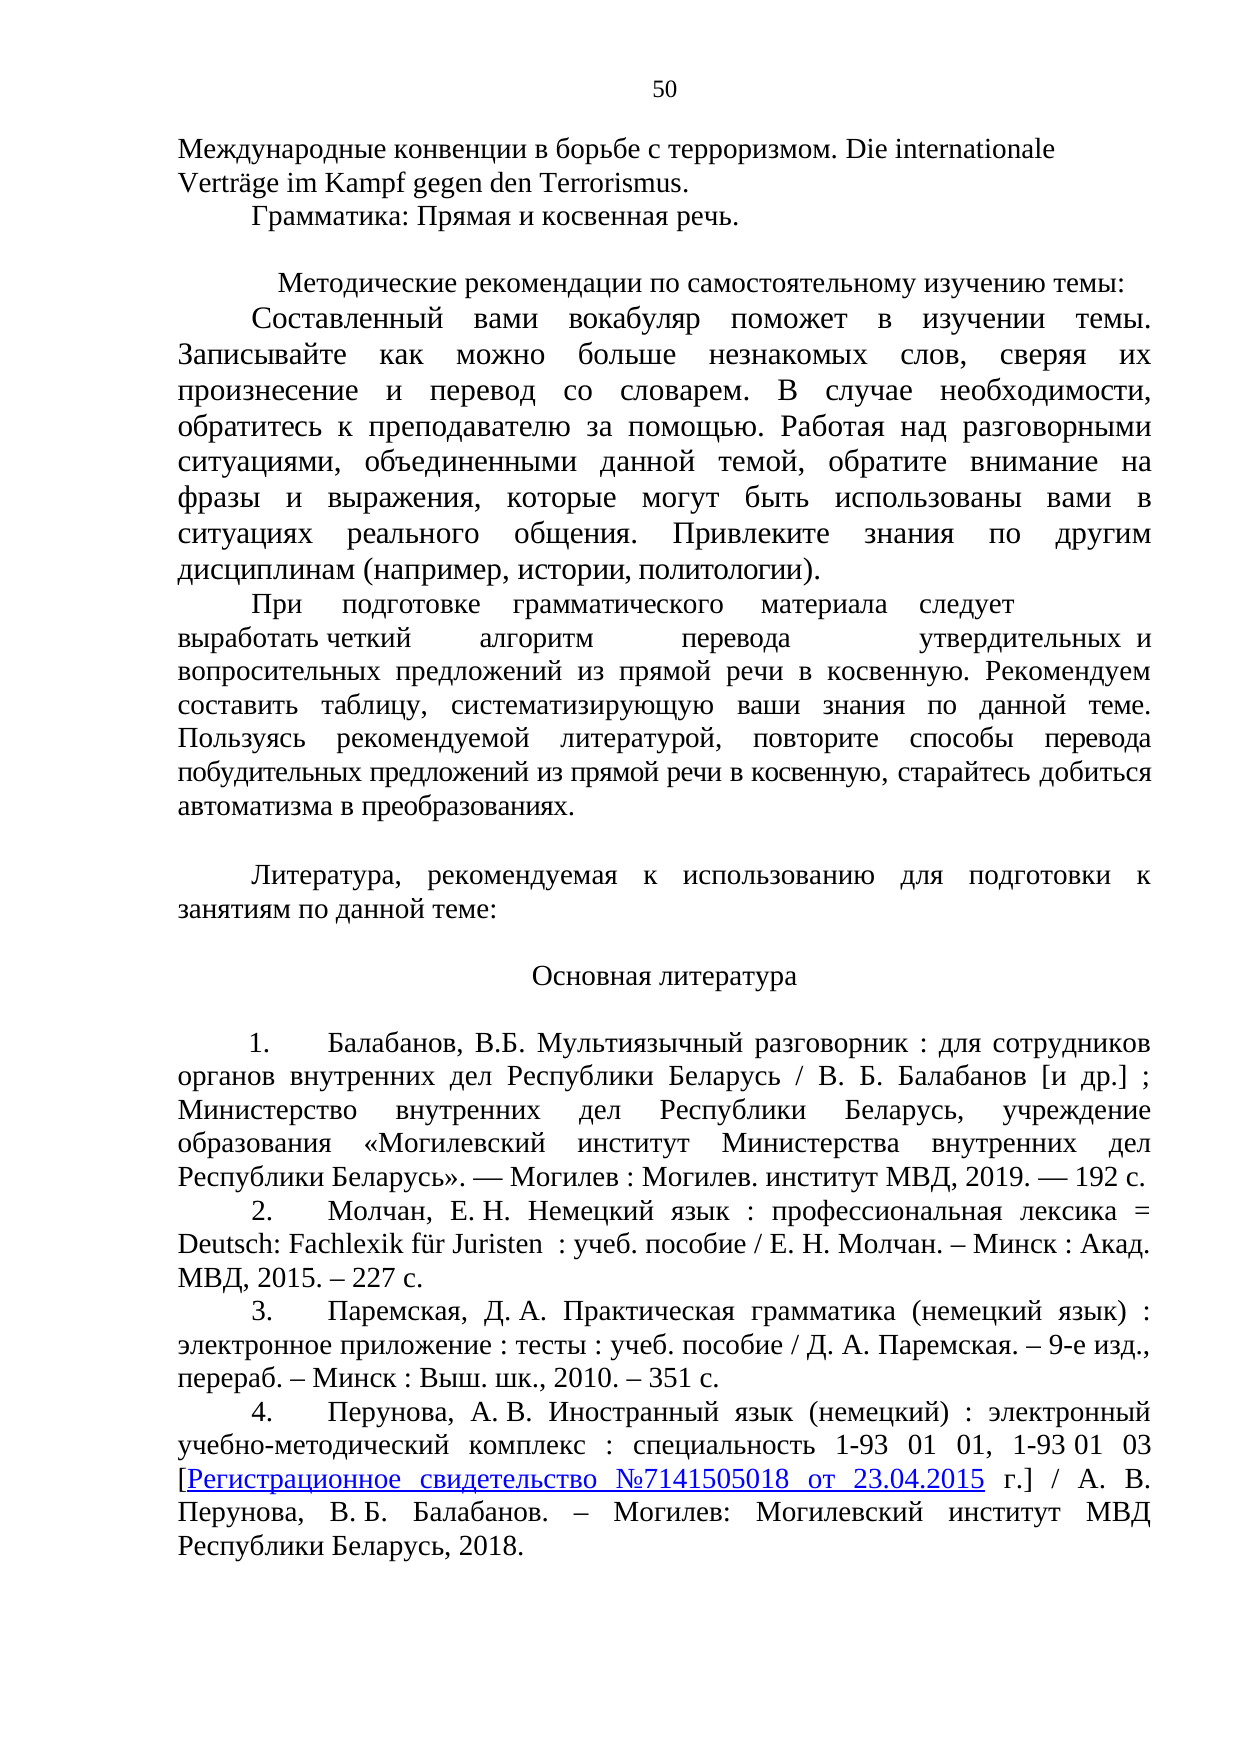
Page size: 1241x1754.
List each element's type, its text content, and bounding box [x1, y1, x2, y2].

list Паремская, Д. А. Практическая грамматика (немецкий язык) : электронное приложение : тесты : учеб. пособие / Д. А. Паремская. – 9-е изд., перераб. – Минск : Выш. шк., 2010. – 351 с. [177, 1293, 1152, 1394]
text Основная литература [177, 958, 1152, 991]
list Балабанов, В.Б. Мультиязычный разговорник : для сотрудников органов внутренних дел Республики Беларусь / В. Б. Балабанов [и др.] ; Министерство внутренних дел Республики Беларусь, учреждение образования «Могилевский институт Министерства внутренних дел Республики Беларусь». — Могилев : Могилев. институт МВД, 2019. — 192 с. [177, 1025, 1152, 1193]
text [177, 131, 1152, 198]
text Составленный вами вокабуляр поможет в изучении темы. Записывайте как можно больше незнакомых слов, сверяя их произнесение и перевод со словарем. В случае необходимости, обратитесь к преподавателю за помощью. Работая над разговорными ситуациями, объединенными данной темой, обратите внимание на фразы и выражения, которые могут быть использованы вами в ситуациях реального общения. Привлеките знания по другим дисциплинам (например, истории, политологии). [177, 299, 1152, 586]
text При подготовке грамматического материала следует выработать четкий алгоритм перевода утвердительных и вопросительных предложений из прямой речи в косвенную. Рекомендуем составить таблицу, систематизирующую ваши знания по данной теме. Пользуясь рекомендуемой литературой, повторите способы перевода побудительных предложений из прямой речи в косвенную, старайтесь добиться автоматизма в преобразованиях. [177, 586, 1152, 821]
list Перунова, А. В. Иностранный язык (немецкий) : электронный учебно-методический комплекс : специальность 1-93 01 01, 1-93 01 03 [Регистрационное свидетельство №7141505018 от 23.04.2015 г.] / А. В. Перунова, В. Б. Балабанов. – Могилев: Могилевский институт МВД Республики Беларусь, 2018. [177, 1394, 1152, 1562]
text Грамматика: Прямая и косвенная речь. [177, 198, 1152, 232]
list Молчан, Е. Н. Немецкий язык : профессиональная лексика = Deutsch: Fachlexik für Juristen : учеб. пособие / Е. Н. Молчан. – Минск : Акад. МВД, 2015. – 227 с. [177, 1193, 1152, 1293]
text Методические рекомендации по самостоятельному изучению темы: [177, 265, 1152, 299]
text Литература, рекомендуемая к использованию для подготовки к занятиям по данной теме: [177, 857, 1152, 924]
